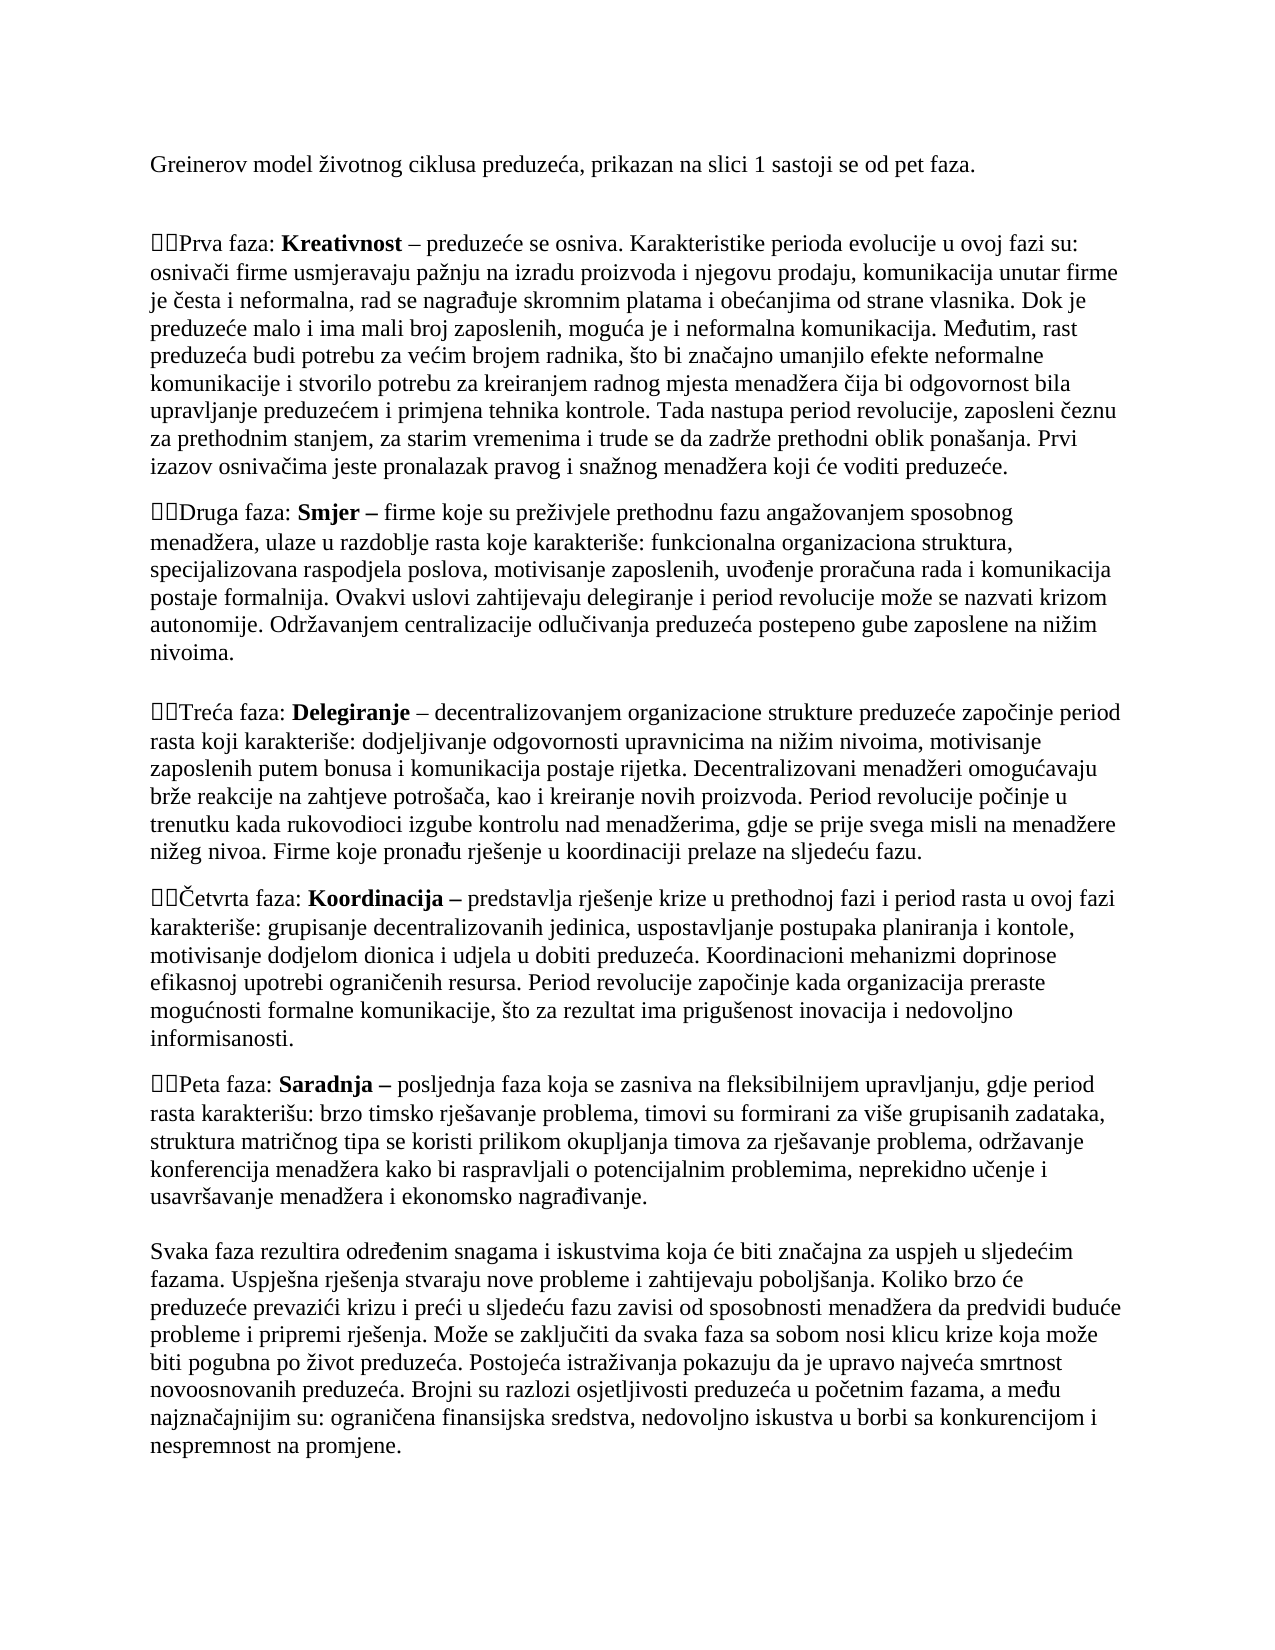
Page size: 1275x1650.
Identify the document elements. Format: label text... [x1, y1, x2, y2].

text Druga faza: Smjer – firme koje su preživjele prethodnu fazu angažovanjem sposobnog menadžera, ulaze u razdoblje rasta koje karakteriše: funkcionalna organizaciona struktura, specijalizovana raspodjela poslova, motivisanje zaposlenih, uvođenje proračuna rada i komunikacija postaje formalnija. Ovakvi uslovi zahtijevaju delegiranje i period revolucije može se nazvati krizom autonomije. Održavanjem centralizacije odlučivanja preduzeća postepeno gube zaposlene na nižim nivoima. [150, 495, 1125, 666]
text Greinerov model životnog ciklusa preduzeća, prikazan na slici 1 sastoji se od pet faza. [150, 150, 1125, 178]
text Svaka faza rezultira određenim snagama i iskustvima koja će biti značajna za uspjeh u sljedećim fazama. Uspješna rješenja stvaraju nove probleme i zahtijevaju poboljšanja. Koliko brzo će preduzeće prevazići krizu i preći u sljedeću fazu zavisi od sposobnosti menadžera da predvidi buduće probleme i pripremi rješenja. Može se zaključiti da svaka faza sa sobom nosi klicu krize koja može biti pogubna po život preduzeća. Postojeća istraživanja pokazuju da je upravo najveća smrtnost novoosnovanih preduzeća. Brojni su razlozi osjetljivosti preduzeća u početnim fazama, a među najznačajnijim su: ograničena finansijska sredstva, nedovoljno iskustva u borbi sa konkurencijom i nespremnost na promjene. [150, 1237, 1125, 1458]
text Prva faza: Kreativnost – preduzeće se osniva. Karakteristike perioda evolucije u ovoj fazi su: osnivači firme usmjeravaju pažnju na izradu proizvoda i njegovu prodaju, komunikacija unutar firme je česta i neformalna, rad se nagrađuje skromnim platama i obećanjima od strane vlasnika. Dok je preduzeće malo i ima mali broj zaposlenih, moguća je i neformalna komunikacija. Međutim, rast preduzeća budi potrebu za većim brojem radnika, što bi značajno umanjilo efekte neformalne komunikacije i stvorilo potrebu za kreiranjem radnog mjesta menadžera čija bi odgovornost bila upravljanje preduzećem i primjena tehnika kontrole. Tada nastupa period revolucije, zaposleni čeznu za prethodnim stanjem, za starim vremenima i trude se da zadrže prethodni oblik ponašanja. Prvi izazov osnivačima jeste pronalazak pravog i snažnog menadžera koji će voditi preduzeće. [150, 226, 1125, 479]
text Četvrta faza: Koordinacija – predstavlja rješenje krize u prethodnoj fazi i period rasta u ovoj fazi karakteriše: grupisanje decentralizovanih jedinica, uspostavljanje postupaka planiranja i kontole, motivisanje dodjelom dionica i udjela u dobiti preduzeća. Koordinacioni mehanizmi doprinose efikasnoj upotrebi ograničenih resursa. Period revolucije započinje kada organizacija preraste mogućnosti formalne komunikacije, što za rezultat ima prigušenost inovacija i nedovoljno informisanosti. [150, 881, 1125, 1051]
text Treća faza: Delegiranje – decentralizovanjem organizacione strukture preduzeće započinje period rasta koji karakteriše: dodjeljivanje odgovornosti upravnicima na nižim nivoima, motivisanje zaposlenih putem bonusa i komunikacija postaje rijetka. Decentralizovani menadžeri omogućavaju brže reakcije na zahtjeve potrošača, kao i kreiranje novih proizvoda. Period revolucije počinje u trenutku kada rukovodioci izgube kontrolu nad menadžerima, gdje se prije svega misli na menadžere nižeg nivoa. Firme koje pronađu rješenje u koordinaciji prelaze na sljedeću fazu. [150, 694, 1125, 865]
text Peta faza: Saradnja – posljednja faza koja se zasniva na fleksibilnijem upravljanju, gdje period rasta karakterišu: brzo timsko rješavanje problema, timovi su formirani za više grupisanih zadataka, struktura matričnog tipa se koristi prilikom okupljanja timova za rješavanje problema, održavanje konferencija menadžera kako bi raspravljali o potencijalnim problemima, neprekidno učenje i usavršavanje menadžera i ekonomsko nagrađivanje. [150, 1067, 1125, 1210]
